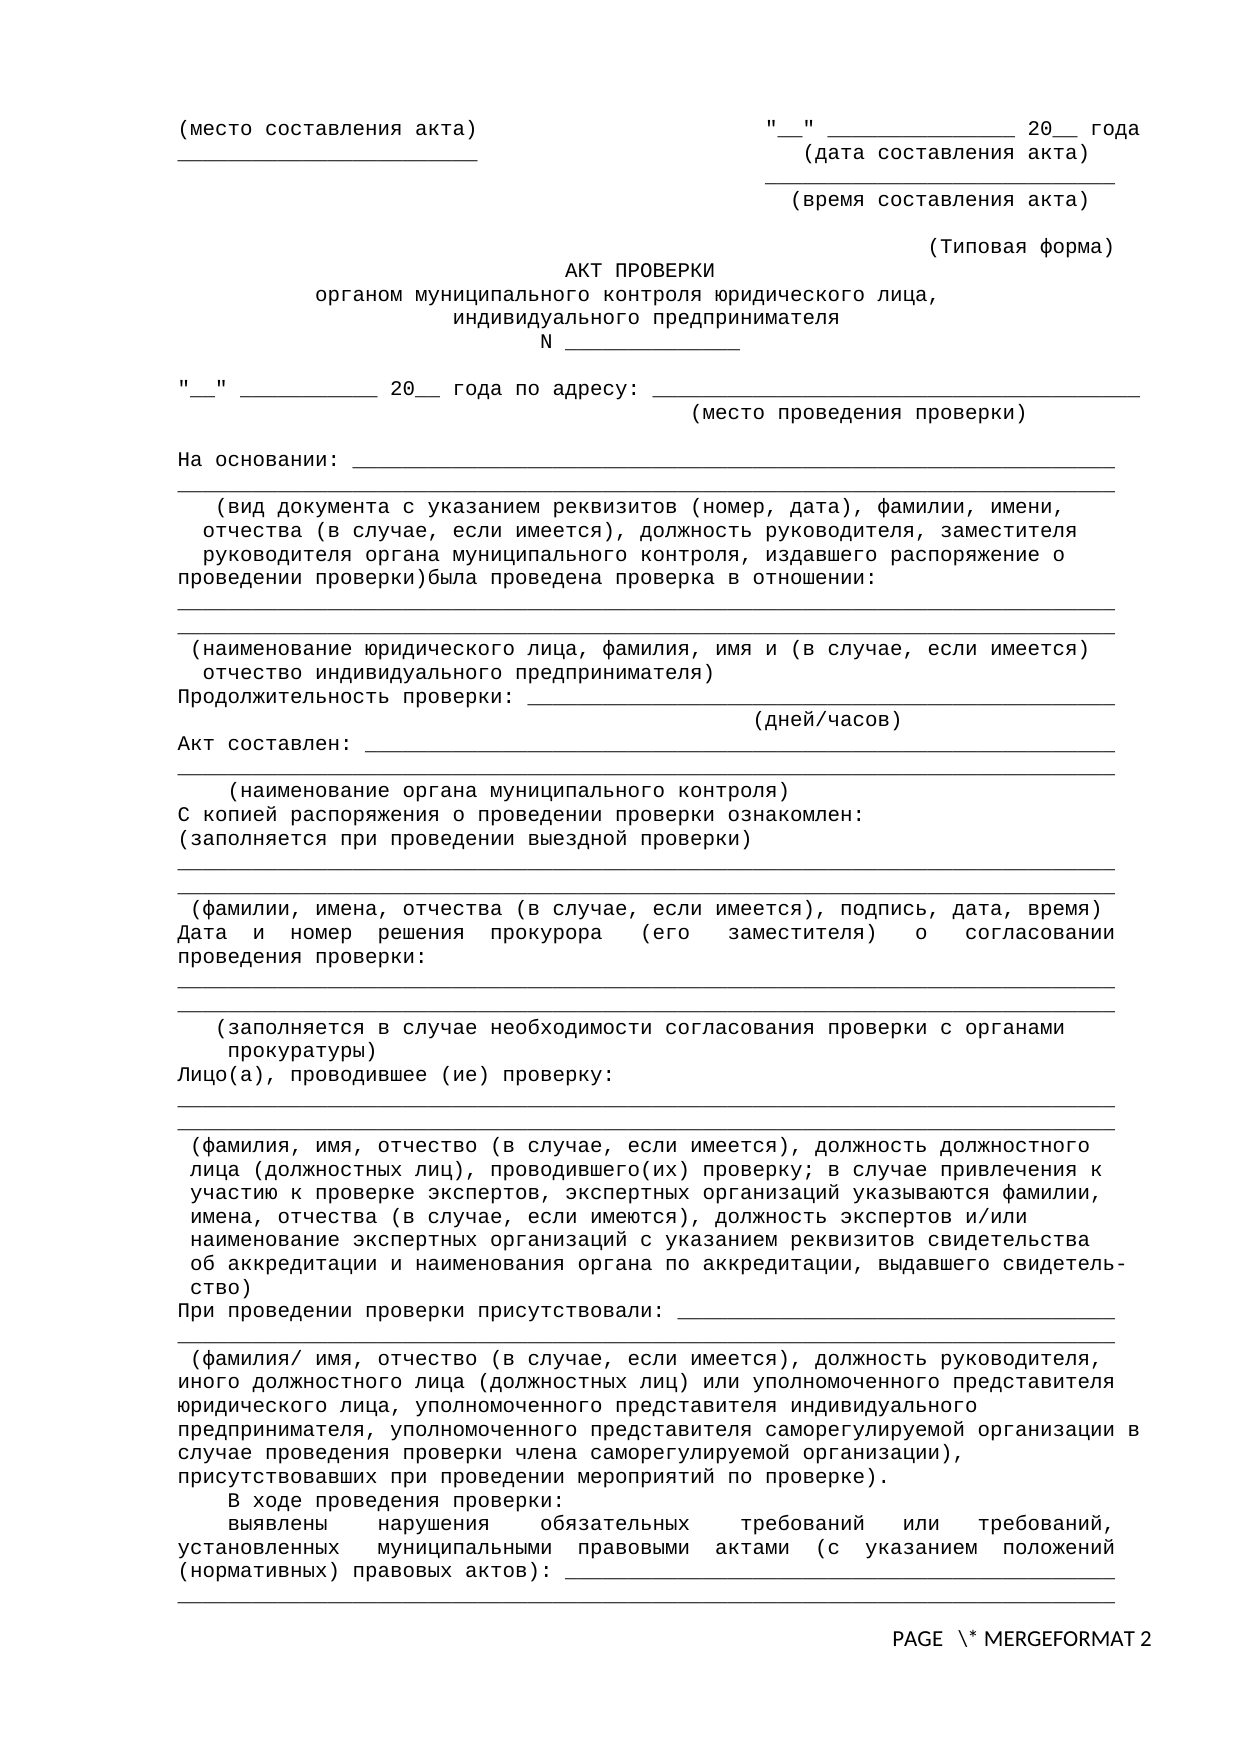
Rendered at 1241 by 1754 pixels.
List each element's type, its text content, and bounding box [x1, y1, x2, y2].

text Акт составлен: ____________________________________________________________ [177, 733, 1152, 757]
text (вид документа с указанием реквизитов (номер, дата), фамилии, имени, [177, 496, 1152, 520]
text (фамилии, имена, отчества (в случае, если имеется), подпись, дата, время) [177, 898, 1152, 922]
text ___________________________________________________________________________ [177, 969, 1152, 993]
text (заполняется при проведении выездной проверки) [177, 827, 1152, 851]
text ство) [177, 1277, 1152, 1300]
text (Типовая форма) [177, 236, 1152, 260]
text ___________________________________________________________________________ [177, 473, 1152, 496]
text отчество индивидуального предпринимателя) [177, 662, 1152, 686]
text выявлены нарушения обязательных требований или требований, [177, 1513, 1152, 1537]
text Дата и номер решения прокурора (его заместителя) о согласовании [177, 922, 1152, 946]
text (время составления акта) [177, 189, 1152, 213]
text ___________________________________________________________________________ [177, 615, 1152, 638]
text ___________________________________________________________________________ [177, 591, 1152, 615]
text наименование экспертных организаций с указанием реквизитов свидетельства [177, 1229, 1152, 1253]
text индивидуального предпринимателя [177, 307, 1152, 331]
text установленных муниципальными правовыми актами (с указанием положений [177, 1537, 1152, 1561]
text ___________________________________________________________________________ [177, 1584, 1152, 1608]
text ___________________________________________________________________________ [177, 757, 1152, 780]
text N ______________ [177, 331, 1152, 354]
text участию к проверке экспертов, экспертных организаций указываются фамилии, [177, 1182, 1152, 1206]
text (место составления акта) "__" _______________ 20__ года [177, 118, 1152, 142]
text (нормативных) правовых актов): ____________________________________________ [177, 1561, 1152, 1584]
text проведения проверки: [177, 946, 1152, 969]
text юридического лица, уполномоченного представителя индивидуального предпринимателя, уполномоченного представителя саморегулируемой организации в случае проведения проверки члена саморегулируемой организации), присутствовавших при проведении мероприятий по проверке). [177, 1395, 1152, 1489]
text ___________________________________________________________________________ [177, 851, 1152, 875]
text При проведении проверки присутствовали: ___________________________________ [177, 1300, 1152, 1324]
text руководителя органа муниципального контроля, издавшего распоряжение о проведении проверки)была проведена проверка в отношении: [177, 544, 1152, 591]
text "__" ___________ 20__ года по адресу: _______________________________________ [177, 378, 1152, 402]
text ___________________________________________________________________________ [177, 1111, 1152, 1135]
text органом муниципального контроля юридического лица, [177, 284, 1152, 307]
text (дней/часов) [177, 709, 1152, 733]
text (наименование юридического лица, фамилия, имя и (в случае, если имеется) [177, 638, 1152, 662]
text ___________________________________________________________________________ [177, 875, 1152, 898]
text В ходе проведения проверки: [177, 1489, 1152, 1513]
text отчества (в случае, если имеется), должность руководителя, заместителя [177, 520, 1152, 544]
text ____________________________ [177, 165, 1152, 189]
text ________________________ (дата составления акта) [177, 142, 1152, 165]
text лица (должностных лиц), проводившего(их) проверку; в случае привлечения к [177, 1158, 1152, 1182]
text (фамилия, имя, отчество (в случае, если имеется), должность должностного [177, 1135, 1152, 1158]
text (заполняется в случае необходимости согласования проверки с органами [177, 1017, 1152, 1040]
text Продолжительность проверки: _______________________________________________ [177, 686, 1152, 709]
text ___________________________________________________________________________ [177, 993, 1152, 1017]
text На основании: _____________________________________________________________ [177, 449, 1152, 473]
text ___________________________________________________________________________ [177, 1324, 1152, 1348]
text АКТ ПРОВЕРКИ [177, 260, 1152, 284]
text прокуратуры) [177, 1040, 1152, 1064]
text об аккредитации и наименования органа по аккредитации, выдавшего свидетель- [177, 1253, 1152, 1277]
text (место проведения проверки) [177, 402, 1152, 426]
text С копией распоряжения о проведении проверки ознакомлен: [177, 804, 1152, 827]
text (фамилия/ имя, отчество (в случае, если имеется), должность руководителя, [177, 1348, 1152, 1371]
text иного должностного лица (должностных лиц) или уполномоченного представителя [177, 1371, 1152, 1395]
text Лицо(а), проводившее (ие) проверку: [177, 1064, 1152, 1088]
text имена, отчества (в случае, если имеются), должность экспертов и/или [177, 1206, 1152, 1229]
text ___________________________________________________________________________ [177, 1088, 1152, 1111]
text (наименование органа муниципального контроля) [177, 780, 1152, 804]
